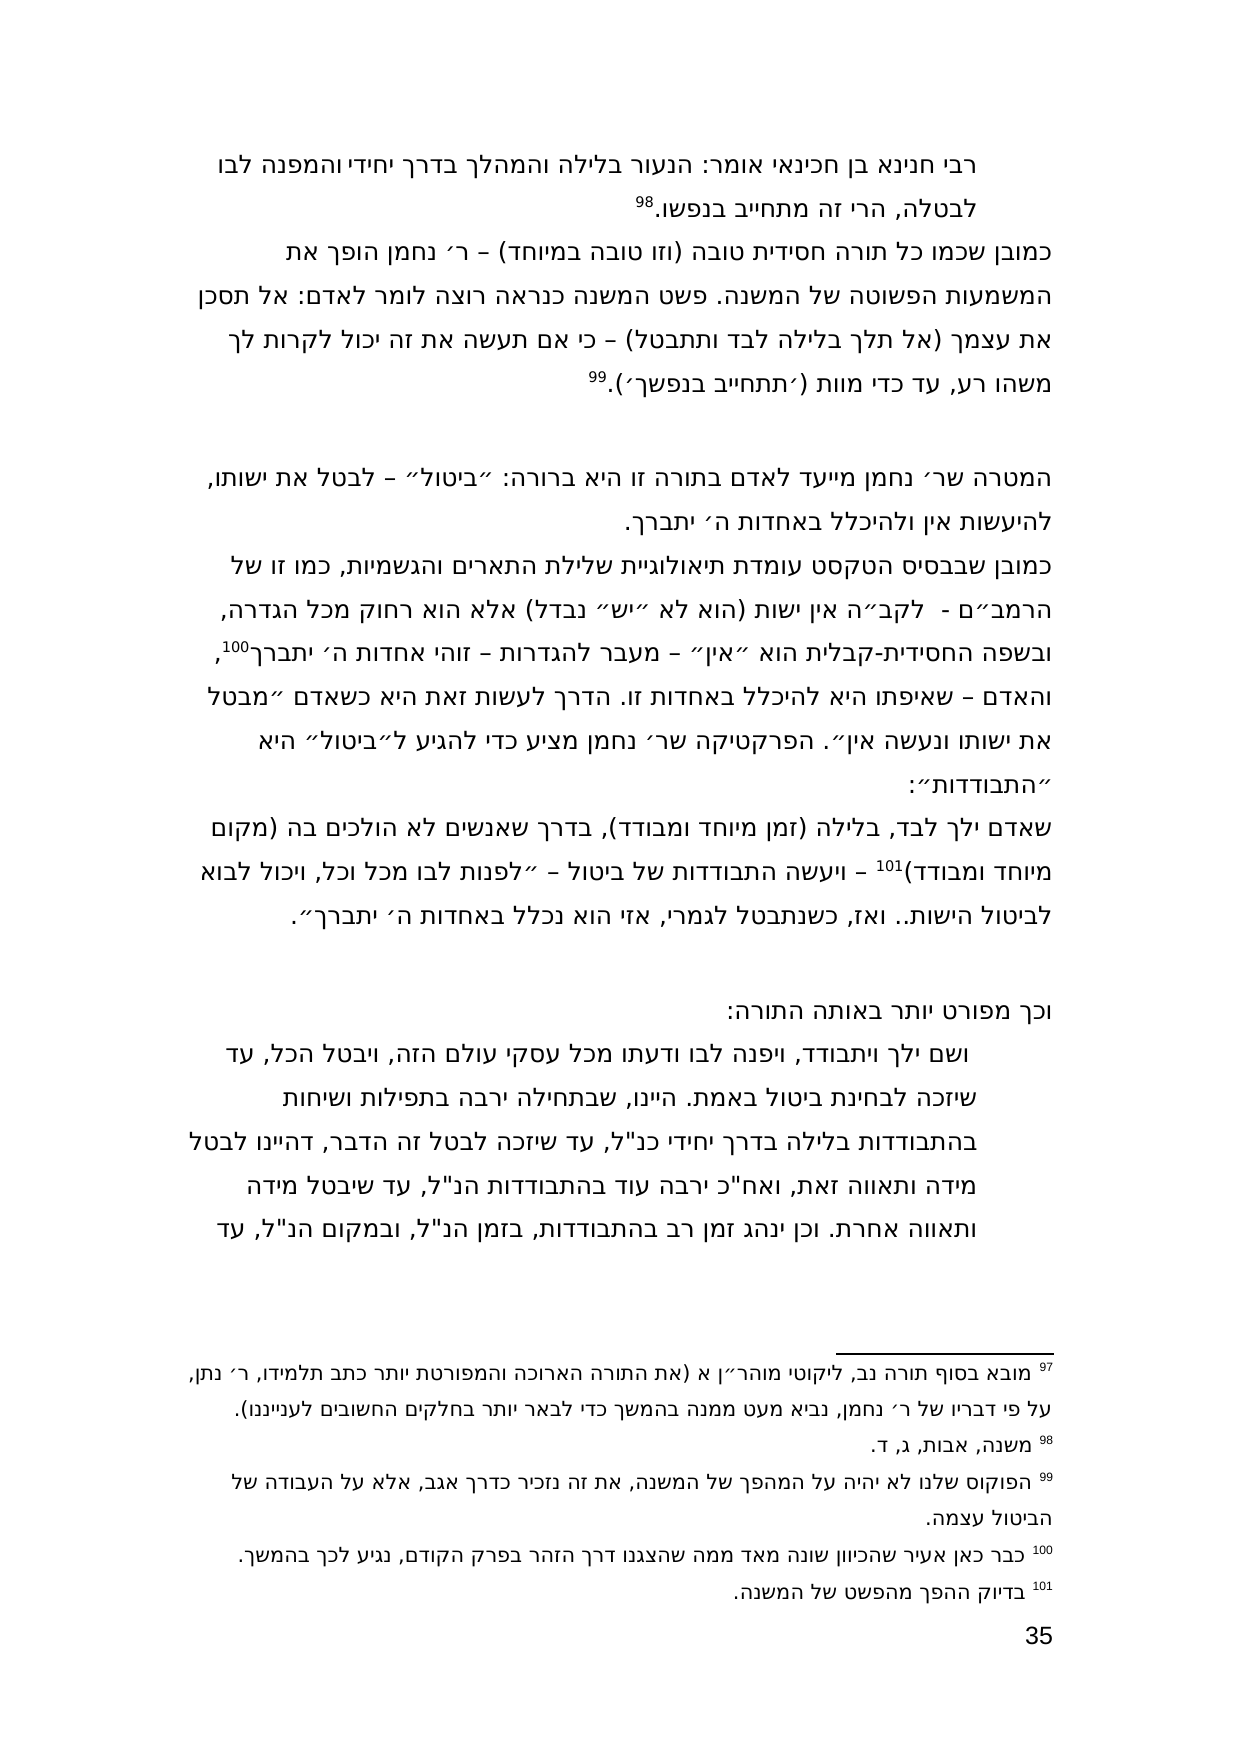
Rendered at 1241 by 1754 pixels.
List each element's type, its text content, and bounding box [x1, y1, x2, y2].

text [187, 1039, 978, 1244]
text כמובן שכמו כל תורה חסידית טובה (וזו טובה במיוחד) – ר׳ נחמן הופך את המשמעות הפשוטה של המשנה. פשט המשנה כנראה רוצה לומר לאדם: אל תסכן את עצמך (אל תלך בלילה לבד ותתבטל) – כי אם תעשה את זה יכול לקרות לך משהו רע, עד כדי מוות (׳תתחייב בנפשך׳). [187, 237, 1053, 398]
text וכך מפורט יותר באותה התורה: [187, 996, 1053, 1025]
text המטרה שר׳ נחמן מייעד לאדם בתורה זו היא ברורה: ״ביטול״ – לבטל את ישותו, להיעשות אין ולהיכלל באחדות ה׳ יתברך. [187, 463, 1053, 536]
text רבי חנינא בן חכינאי אומר: הנעור בלילה והמהלך בדרך יחידי והמפנה לבו לבטלה, הרי זה מתחייב בנפשו. [187, 150, 978, 223]
text שאדם ילך לבד, בלילה (זמן מיוחד ומבודד), בדרך שאנשים לא הולכים בה (מקום מיוחד ומבודד) – ויעשה התבודדות של ביטול – ״לפנות לבו מכל וכל, ויכול לבוא לביטול הישות.. ואז, כשנתבטל לגמרי, אזי הוא נכלל באחדות ה׳ יתברך״. [187, 813, 1053, 930]
text כמובן שבבסיס הטקסט עומדת תיאולוגיית שלילת התארים והגשמיות, כמו זו של הרמב״ם - לקב״ה אין ישות (הוא לא ״יש״ נבדל) אלא הוא רחוק מכל הגדרה, ובשפה החסידית-קבלית הוא ״אין״ – מעבר להגדרות – זוהי אחדות ה׳ יתברך, והאדם – שאיפתו היא להיכלל באחדות זו. הדרך לעשות זאת היא כשאדם ״מבטל את ישותו ונעשה אין״. הפרקטיקה שר׳ נחמן מציע כדי להגיע ל״ביטול״ היא ״התבודדות״: [187, 551, 1053, 799]
